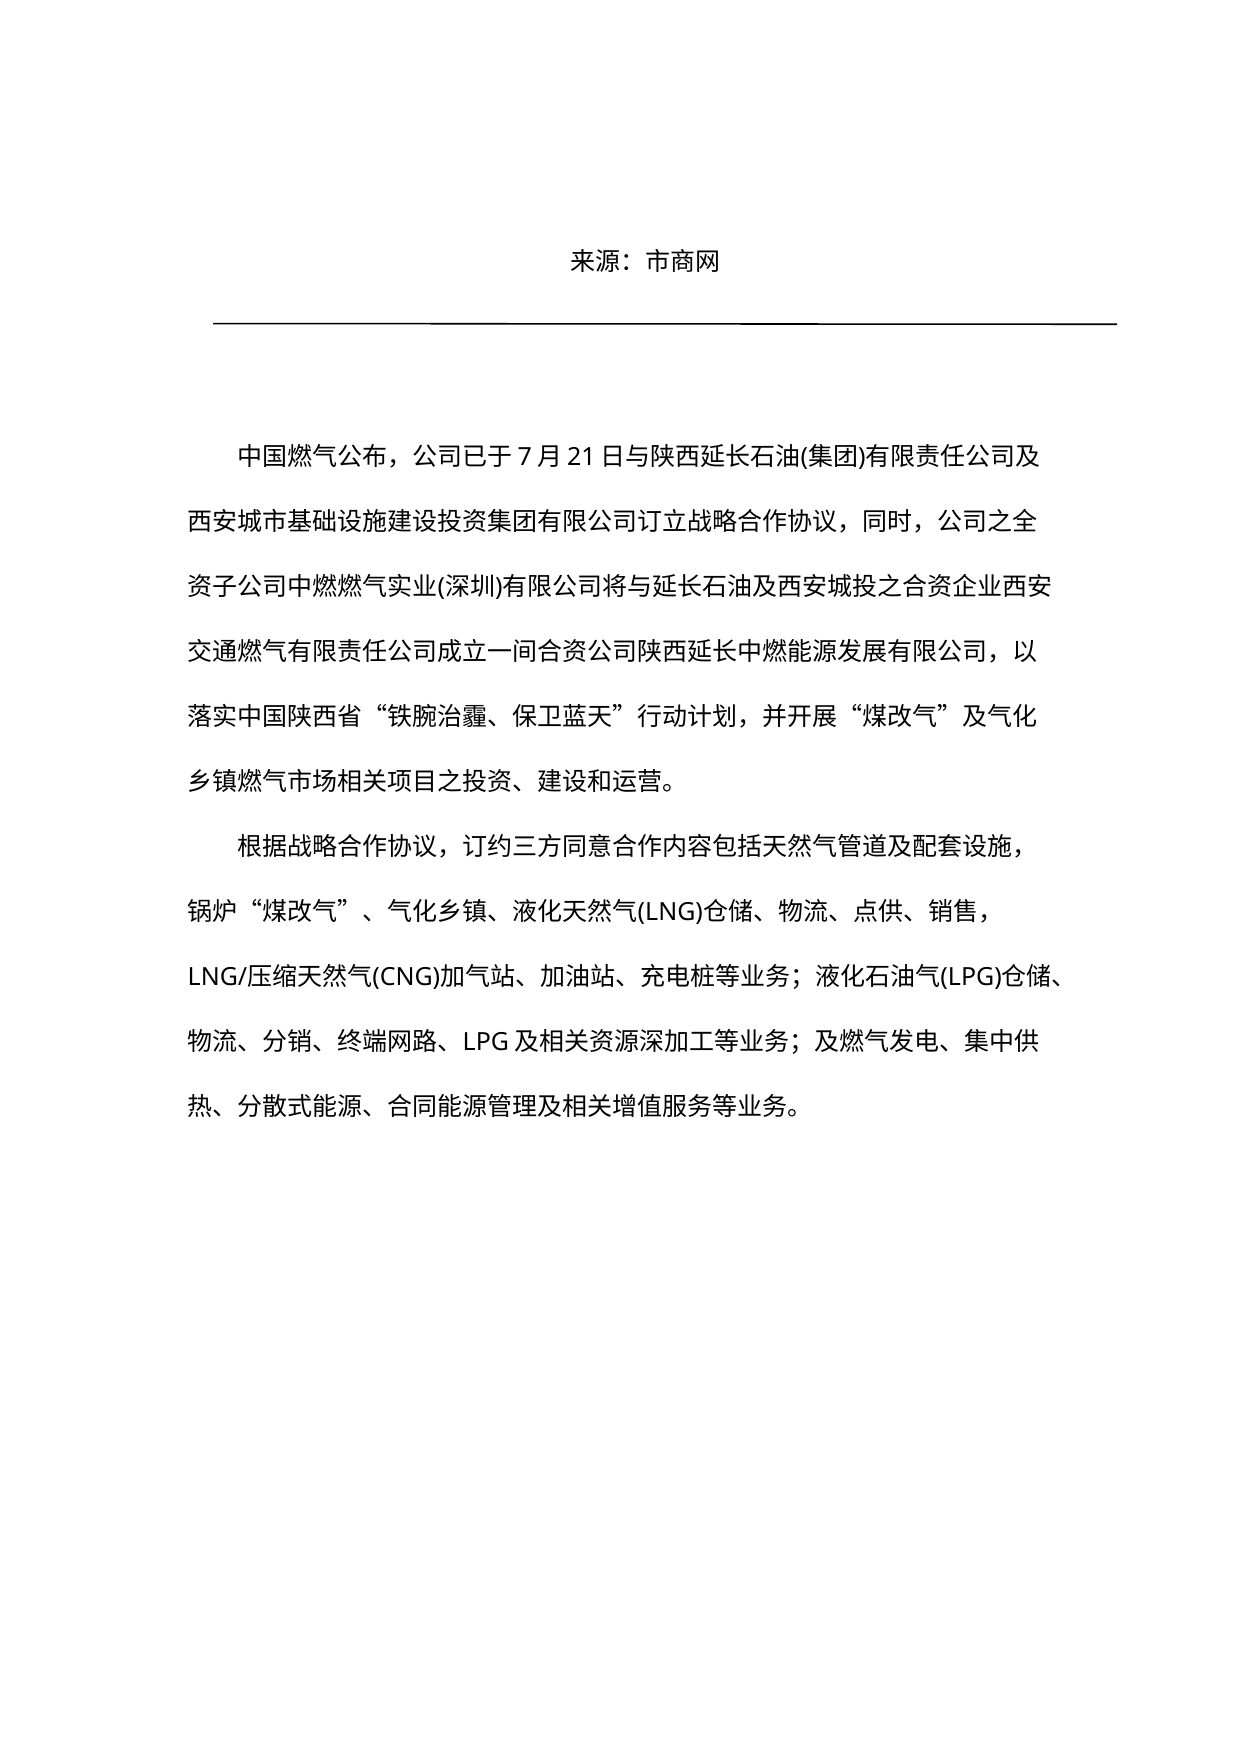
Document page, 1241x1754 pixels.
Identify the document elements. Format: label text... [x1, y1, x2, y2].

text 来源：市商网 [187, 227, 1053, 292]
text 根据战略合作协议，订约三方同意合作内容包括天然气管道及配套设施，锅炉“煤改气”、气化乡镇、液化天然气(LNG)仓储、物流、点供、销售，LNG/压缩天然气(CNG)加气站、加油站、充电桩等业务；液化石油气(LPG)仓储、物流、分销、终端网路、LPG及相关资源深加工等业务；及燃气发电、集中供热、分散式能源、合同能源管理及相关增值服务等业务。 [187, 812, 1053, 1137]
text 中国燃气公布，公司已于7月21日与陕西延长石油(集团)有限责任公司及西安城市基础设施建设投资集团有限公司订立战略合作协议，同时，公司之全资子公司中燃燃气实业(深圳)有限公司将与延长石油及西安城投之合资企业西安交通燃气有限责任公司成立一间合资公司陕西延长中燃能源发展有限公司，以落实中国陕西省“铁腕治霾、保卫蓝天”行动计划，并开展“煤改气”及气化乡镇燃气市场相关项目之投资、建设和运营。 [187, 422, 1053, 812]
